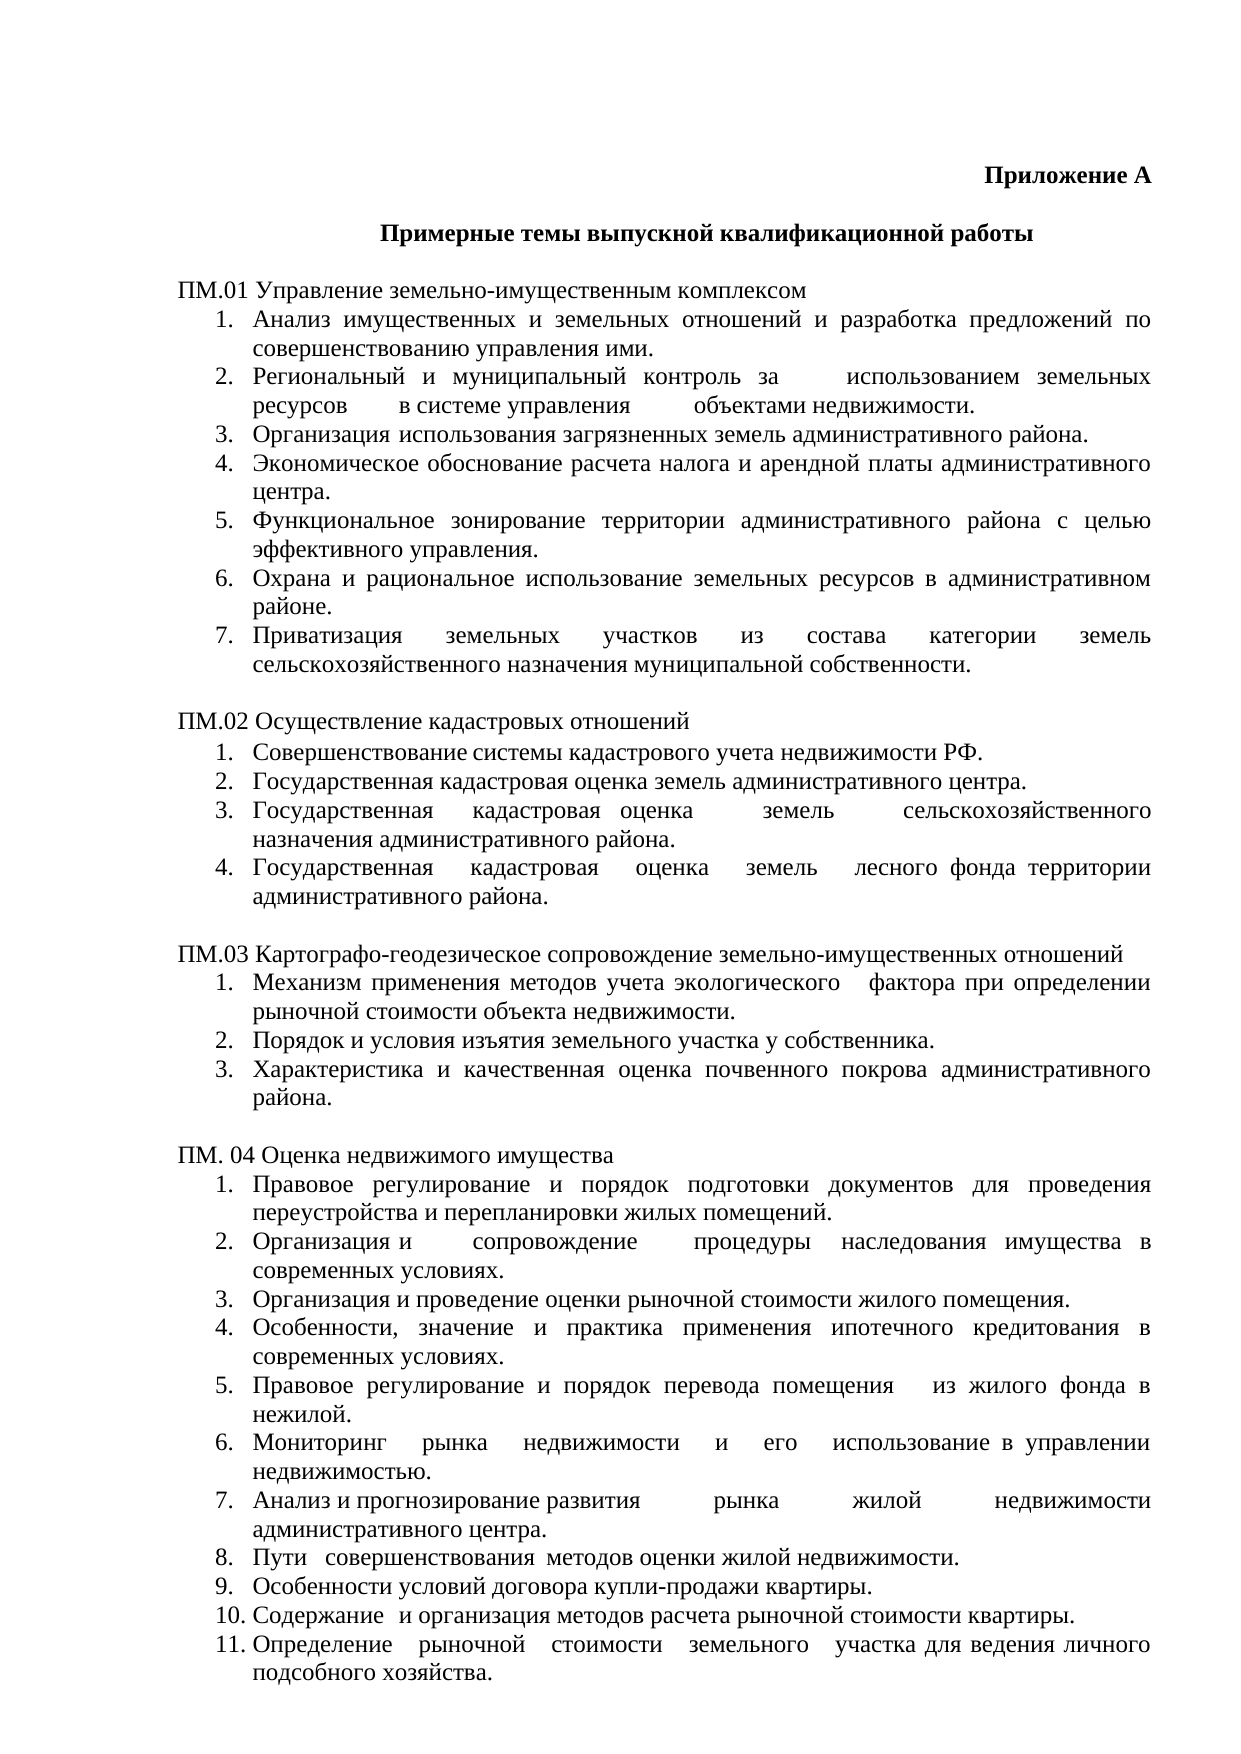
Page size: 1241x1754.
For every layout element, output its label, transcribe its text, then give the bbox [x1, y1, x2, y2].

list Анализ имущественных и земельных отношений и разработка предложений по совершенствованию управления ими. [215, 304, 1152, 361]
list Государственная кадастровая оценка земель сельскохозяйственного назначения административного района. [215, 795, 1152, 852]
text Приложение А [262, 160, 1152, 189]
list Характеристика и качественная оценка почвенного покрова административного района. [215, 1054, 1152, 1111]
list Функциональное зонирование территории административного района с целью эффективного управления. [215, 505, 1152, 563]
list Региональный и муниципальный контроль за использованием земельных ресурсов в системе управления объектами недвижимости. [215, 361, 1152, 419]
list Определение рыночной стоимости земельного участка для ведения личного подсобного хозяйства. [215, 1629, 1152, 1686]
list Особенности, значение и практика применения ипотечного кредитования в современных условиях. [215, 1312, 1152, 1370]
list Организация использования загрязненных земель административного района. [215, 419, 1152, 448]
list Особенности условий договора купли-продажи квартиры. [215, 1571, 1152, 1600]
list Совершенствование системы кадастрового учета недвижимости РФ. [215, 737, 1152, 766]
list Охрана и рациональное использование земельных ресурсов в административном районе. [215, 563, 1152, 620]
list Организация и сопровождение процедуры наследования имущества в современных условиях. [215, 1226, 1152, 1284]
text Примерные темы выпускной квалификационной работы [262, 218, 1152, 246]
list Механизм применения методов учета экологического фактора при определении рыночной стоимости объекта недвижимости. [215, 967, 1152, 1025]
text ПМ.01 Управление земельно-имущественным комплексом [177, 275, 1152, 304]
text ПМ.03 Картографо-геодезическое сопровождение земельно-имущественных отношений [177, 939, 1152, 967]
list Экономическое обоснование расчета налога и арендной платы административного центра. [215, 448, 1152, 505]
list Приватизация земельных участков из состава категории земель сельскохозяйственного назначения муниципальной собственности. [215, 620, 1152, 678]
list Мониторинг рынка недвижимости и его использование в управлении недвижимостью. [215, 1427, 1152, 1485]
list Правовое регулирование и порядок перевода помещения из жилого фонда в нежилой. [215, 1370, 1152, 1427]
text ПМ. 04 Оценка недвижимого имущества [177, 1140, 1152, 1169]
list Организация и проведение оценки рыночной стоимости жилого помещения. [215, 1284, 1152, 1312]
list Правовое регулирование и порядок подготовки документов для проведения переустройства и перепланировки жилых помещений. [215, 1169, 1152, 1226]
list Содержание и организация методов расчета рыночной стоимости квартиры. [215, 1600, 1152, 1629]
list Пути совершенствования методов оценки жилой недвижимости. [215, 1542, 1152, 1571]
list Анализ и прогнозирование развития рынка жилой недвижимости административного центра. [215, 1485, 1152, 1542]
list Государственная кадастровая оценка земель административного центра. [215, 766, 1152, 795]
list Государственная кадастровая оценка земель лесного фонда территории административного района. [215, 852, 1152, 910]
list Порядок и условия изъятия земельного участка у собственника. [215, 1025, 1152, 1054]
text ПМ.02 Осуществление кадастровых отношений [177, 706, 1152, 735]
